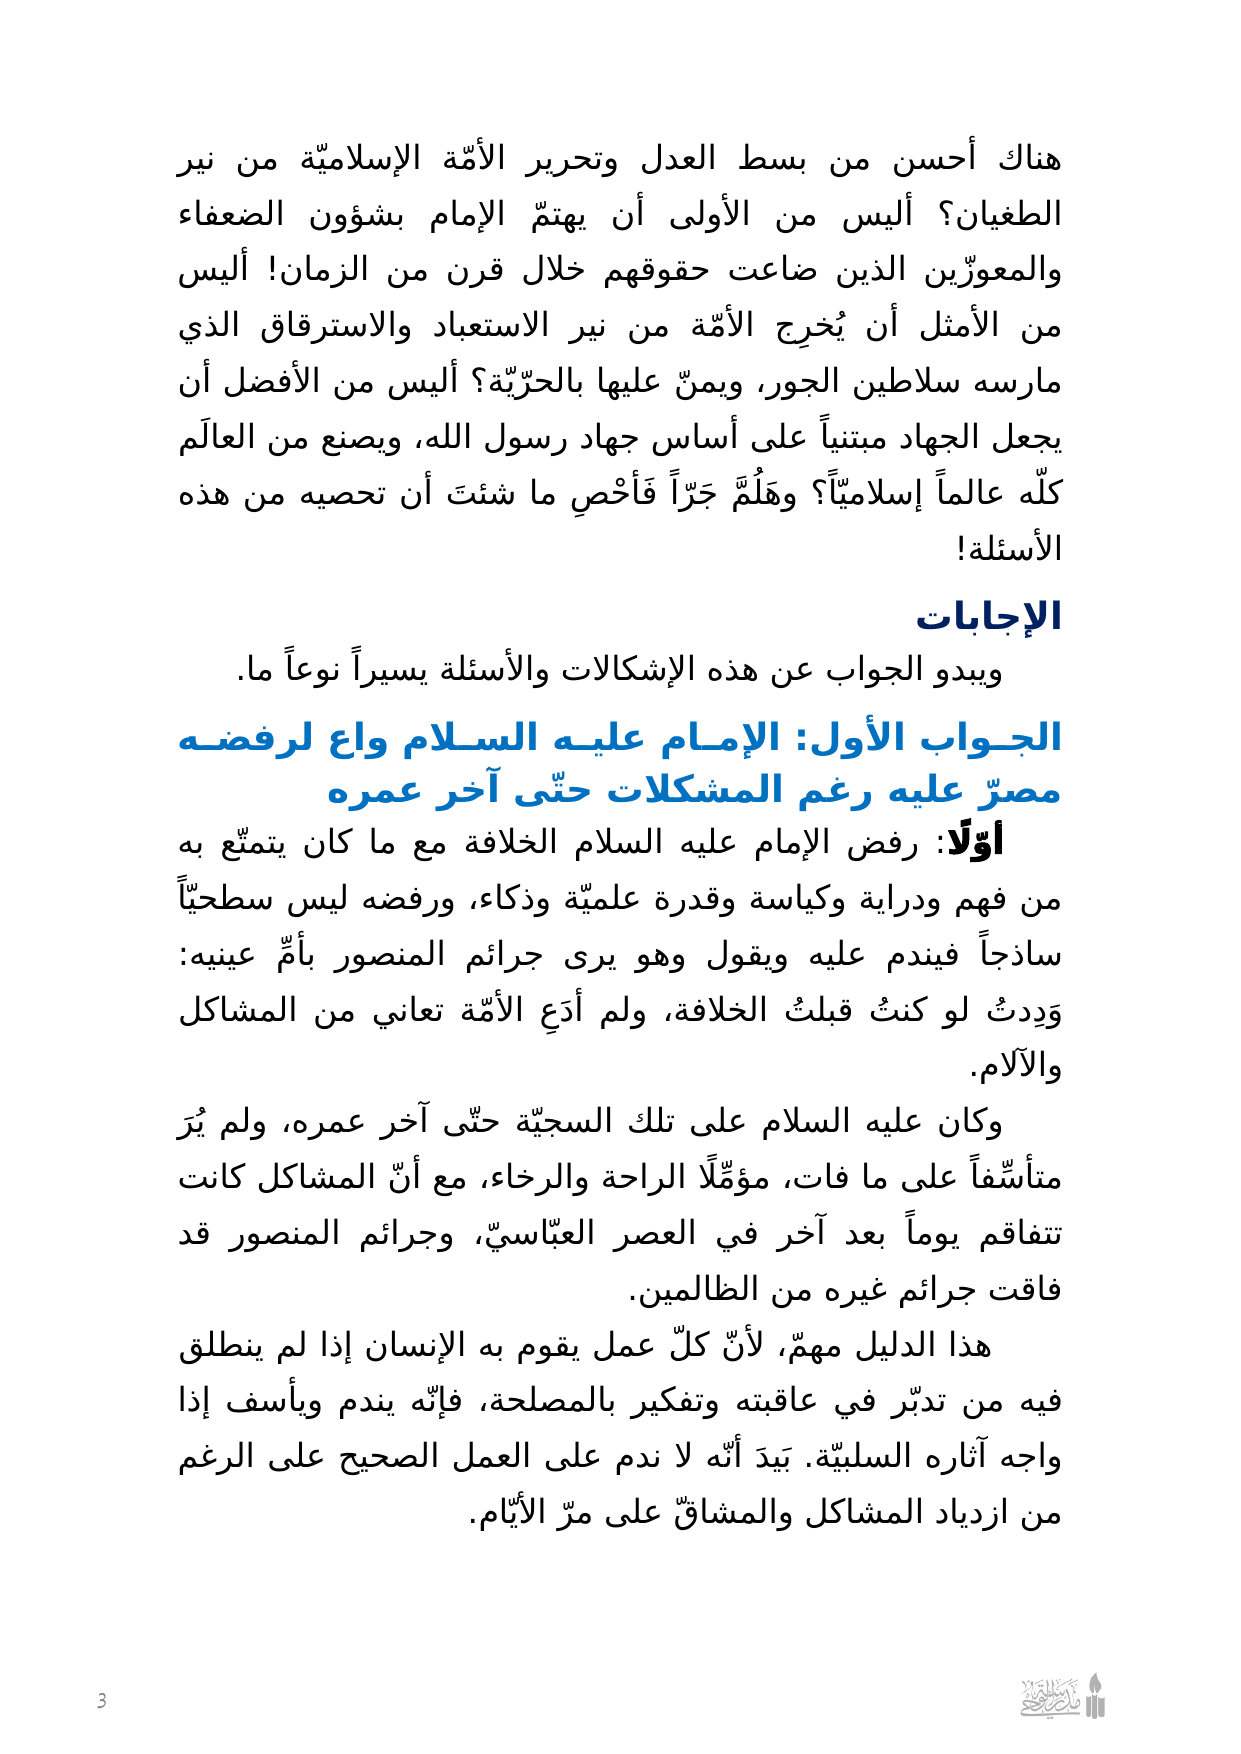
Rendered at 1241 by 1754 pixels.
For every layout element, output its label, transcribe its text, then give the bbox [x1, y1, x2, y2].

title الجواب الأول: الإمام عليه السلام واع لرفضه مصرّ عليه رغم المشكلات حتّى آخر عمره [177, 716, 1063, 812]
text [177, 136, 1063, 582]
text هذا الدليل مهمّ، لأنّ كلّ عمل يقوم به الإنسان إذا لم ينطلق فيه من تدبّر في عاقبته وتفكير بالمصلحة، فإنّه يندم ويأسف إذا واجه آثاره السلبيّة. بَيدَ أنّه لا ندم على العمل الصحيح على الرغم من ازدياد المشاكل والمشاقّ على مرّ الأيّام. [177, 1323, 1063, 1546]
picture [1020, 1672, 1105, 1719]
title الإجابات [177, 595, 1063, 639]
text أوّلًا: رفض الإمام عليه السلام الخلافة مع ما كان يتمتّع به من فهم ودراية وكياسة وقدرة علميّة وذكاء، ورفضه ليس سطحيّاً ساذجاً فيندم عليه ويقول وهو يرى جرائم المنصور بأمِّ عينيه: وَدِدتُ لو كنتُ قبلتُ الخلافة، ولم أدَعِ الأمّة تعاني من المشاكل والآلام. [177, 820, 1063, 1099]
text ويبدو الجواب عن هذه الإشكالات والأسئلة يسيراً نوعاً ما. [177, 647, 1063, 703]
text وكان عليه السلام على تلك السجيّة حتّى آخر عمره، ولم يُرَ متأسِّفاً على ما فات، مؤمِّلًا الراحة والرخاء، مع أنّ المشاكل كانت تتفاقم يوماً بعد آخر في العصر العبّاسيّ، وجرائم المنصور قد فاقت جرائم غيره من الظالمين. [177, 1099, 1063, 1323]
